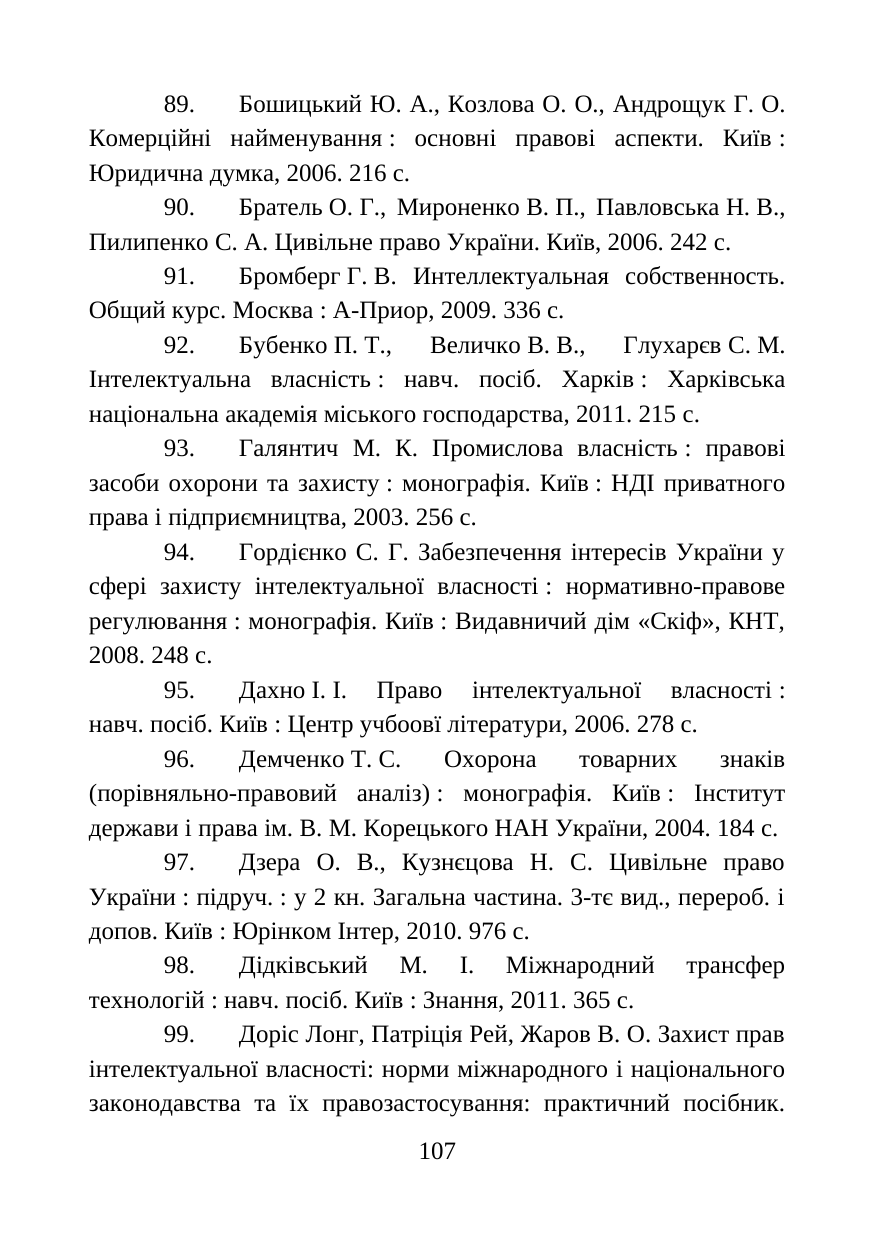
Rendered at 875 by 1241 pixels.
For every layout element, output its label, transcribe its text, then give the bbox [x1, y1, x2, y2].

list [89, 1019, 785, 1117]
list Бромберг Г. В. Интеллектуальная собственность. Общий курс. Москва : А-Приор, 2009. 336 с. [89, 261, 785, 324]
list Дахно І. І. Право інтелектуальної власності : навч. посіб. Київ : Центр учбоовї літератури, 2006. 278 с. [89, 675, 785, 738]
list Бубенко П. Т., Величко В. В., Глухарєв С. М. Інтелектуальна власність : навч. посіб. Харків : Харківська національна академія міського господарства, 2011. 215 с. [89, 330, 785, 428]
list Галянтич М. К. Промислова власність : правові засоби охорони та захисту : монографія. Київ : НДІ приватного права і підприємництва, 2003. 256 с. [89, 433, 785, 531]
list Братель О. Г., Мироненко В. П., Павловська Н. В., Пилипенко С. А. Цивільне право України. Київ, 2006. 242 с. [89, 192, 785, 255]
list Гордієнко С. Г. Забезпечення інтересів України у сфері захисту інтелектуальної власності : нормативно-правове регулювання : монографія. Київ : Видавничий дім «Скіф», КНТ, 2008. 248 с. [89, 537, 785, 669]
list Бошицький Ю. А., Козлова О. О., Андрощук Г. О. Комерційні найменування : основні правові аспекти. Київ : Юридична думка, 2006. 216 с. [89, 89, 785, 186]
list Дзера О. В., Кузнєцова Н. С. Цивільне право України : підруч. : у 2 кн. Загальна частина. 3-тє вид., перероб. і допов. Київ : Юрінком Інтер, 2010. 976 с. [89, 847, 785, 945]
list Демченко Т. С. Охорона товарних знаків (порівняльно-правовий аналіз) : монографія. Київ : Інститут держави і права ім. В. М. Корецького НАН України, 2004. 184 с. [89, 744, 785, 841]
list Дідківський М. І. Міжнародний трансфер технологій : навч. посіб. Київ : Знання, 2011. 365 с. [89, 951, 785, 1014]
